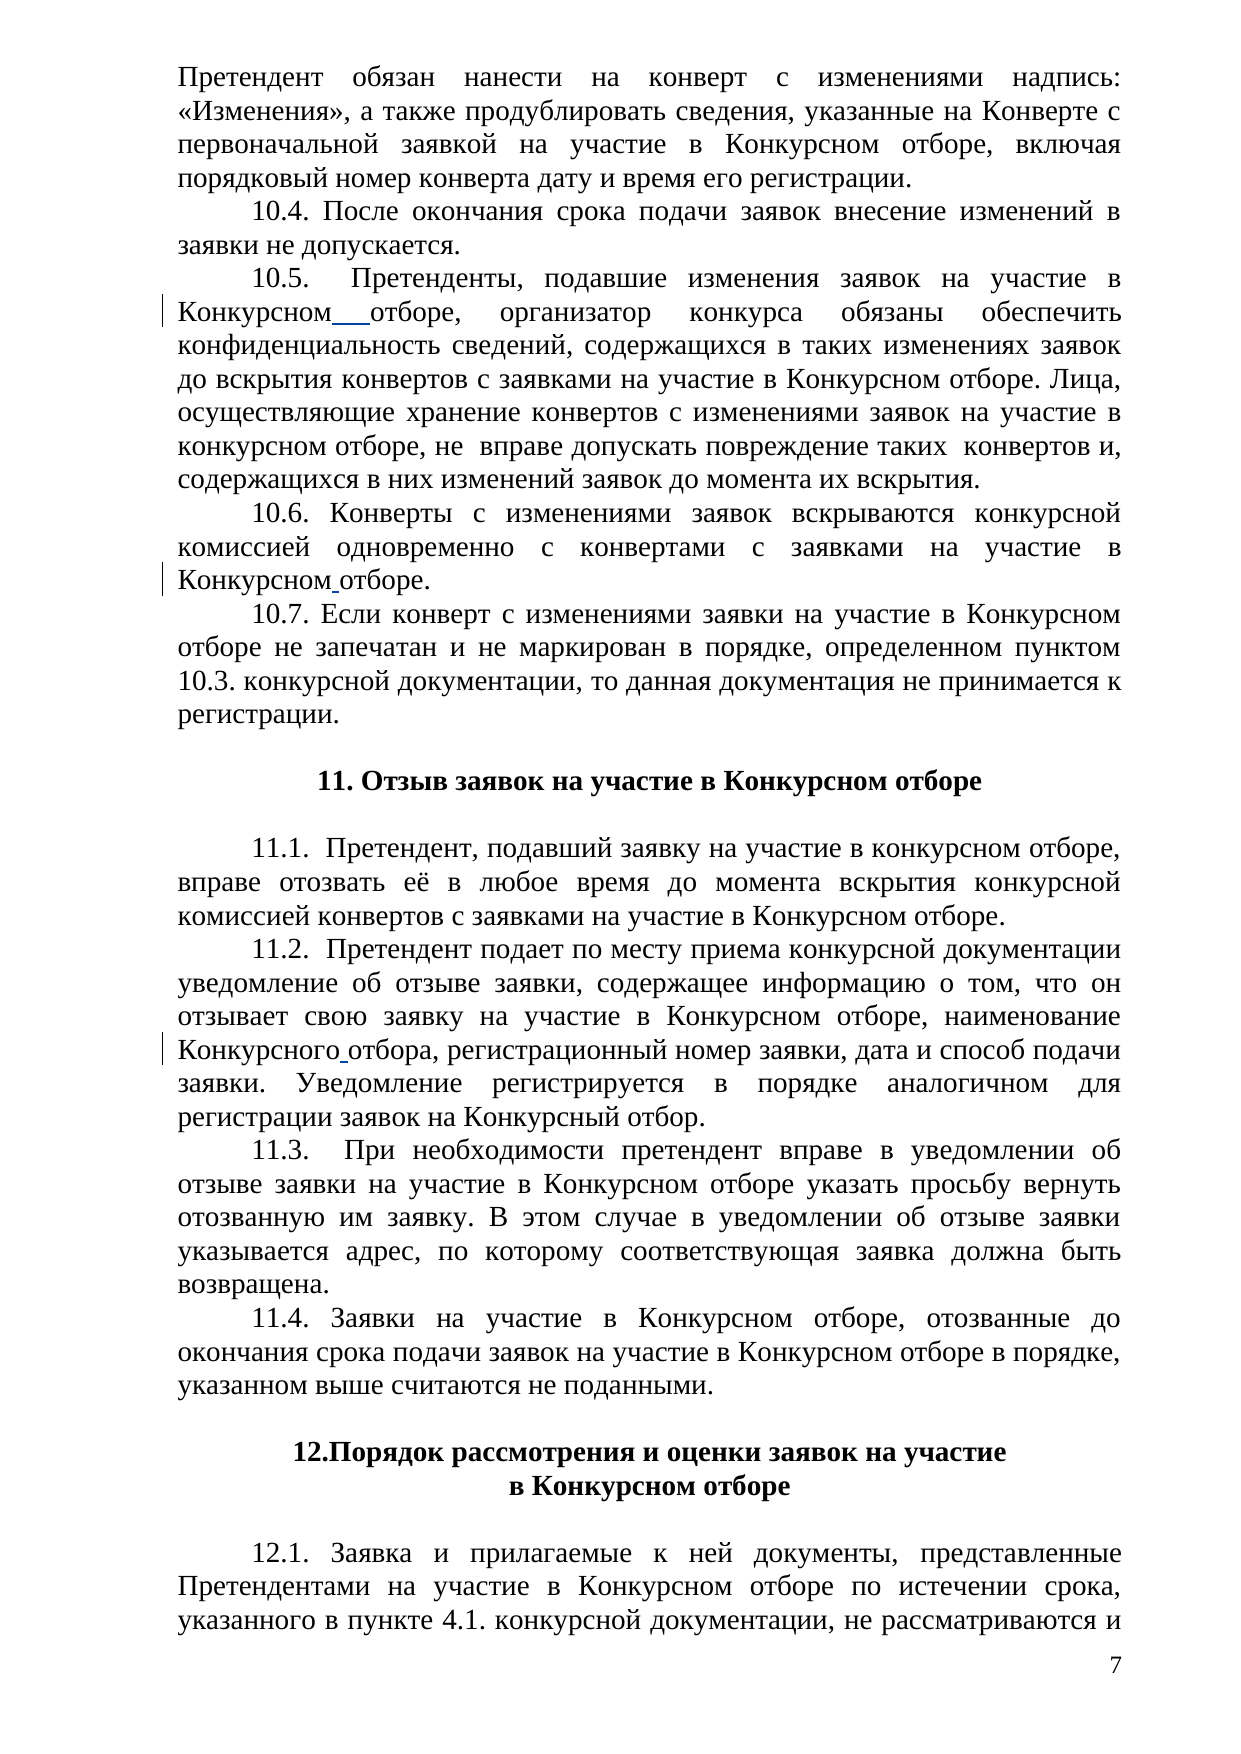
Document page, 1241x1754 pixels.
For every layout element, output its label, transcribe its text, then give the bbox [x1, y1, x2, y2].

text 10.6. Конверты с изменениями заявок вскрываются конкурсной комиссией одновременно с конвертами с заявками на участие в Конкурсномотборе. [177, 495, 1122, 596]
text 10.4. После окончания срока подачи заявок внесение изменений в заявки не допускается. [177, 193, 1122, 260]
text 11.4. Заявки на участие в Конкурсном отборе, отозванные до окончания срока подачи заявок на участие в Конкурсном отборе в порядке, указанном выше считаются не поданными. [177, 1300, 1122, 1401]
text 10.7. Если конверт с изменениями заявки на участие в Конкурсном отборе не запечатан и не маркирован в порядке, определенном пунктом 10.3. конкурсной документации, то данная документация не принимается к регистрации. [177, 596, 1122, 730]
text 11. Отзыв заявок на участие в Конкурсном отборе [177, 763, 1122, 797]
text 10.5. Претенденты, подавшие изменения заявок на участие в Конкурсномотборе, организатор конкурса обязаны обеспечить конфиденциальность сведений, содержащихся в таких изменениях заявок до вскрытия конвертов с заявками на участие в Конкурсном отборе. Лица, осуществляющие хранение конвертов с изменениями заявок на участие в конкурсном отборе, не вправе допускать повреждение таких конвертов и, содержащихся в них изменений заявок до момента их вскрытия. [177, 260, 1122, 495]
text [177, 59, 1122, 193]
text 11.3. При необходимости претендент вправе в уведомлении об отзыве заявки на участие в Конкурсном отборе указать просьбу вернуть отозванную им заявку. В этом случае в уведомлении об отзыве заявки указывается адрес, по которому соответствующая заявка должна быть возвращена. [177, 1132, 1122, 1300]
text 12.Порядок рассмотрения и оценки заявок на участие [177, 1434, 1122, 1468]
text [177, 1535, 1122, 1636]
text 11.2. Претендент подает по месту приема конкурсной документации уведомление об отзыве заявки, содержащее информацию о том, что он отзывает свою заявку на участие в Конкурсном отборе, наименование Конкурсногоотбора, регистрационный номер заявки, дата и способ подачи заявки. Уведомление регистрируется в порядке аналогичном для регистрации заявок на Конкурсный отбор. [177, 931, 1122, 1132]
text в Конкурсном отборе [177, 1468, 1122, 1501]
text 11.1. Претендент, подавший заявку на участие в конкурсном отборе, вправе отозвать её в любое время до момента вскрытия конкурсной комиссией конвертов с заявками на участие в Конкурсном отборе. [177, 831, 1122, 931]
